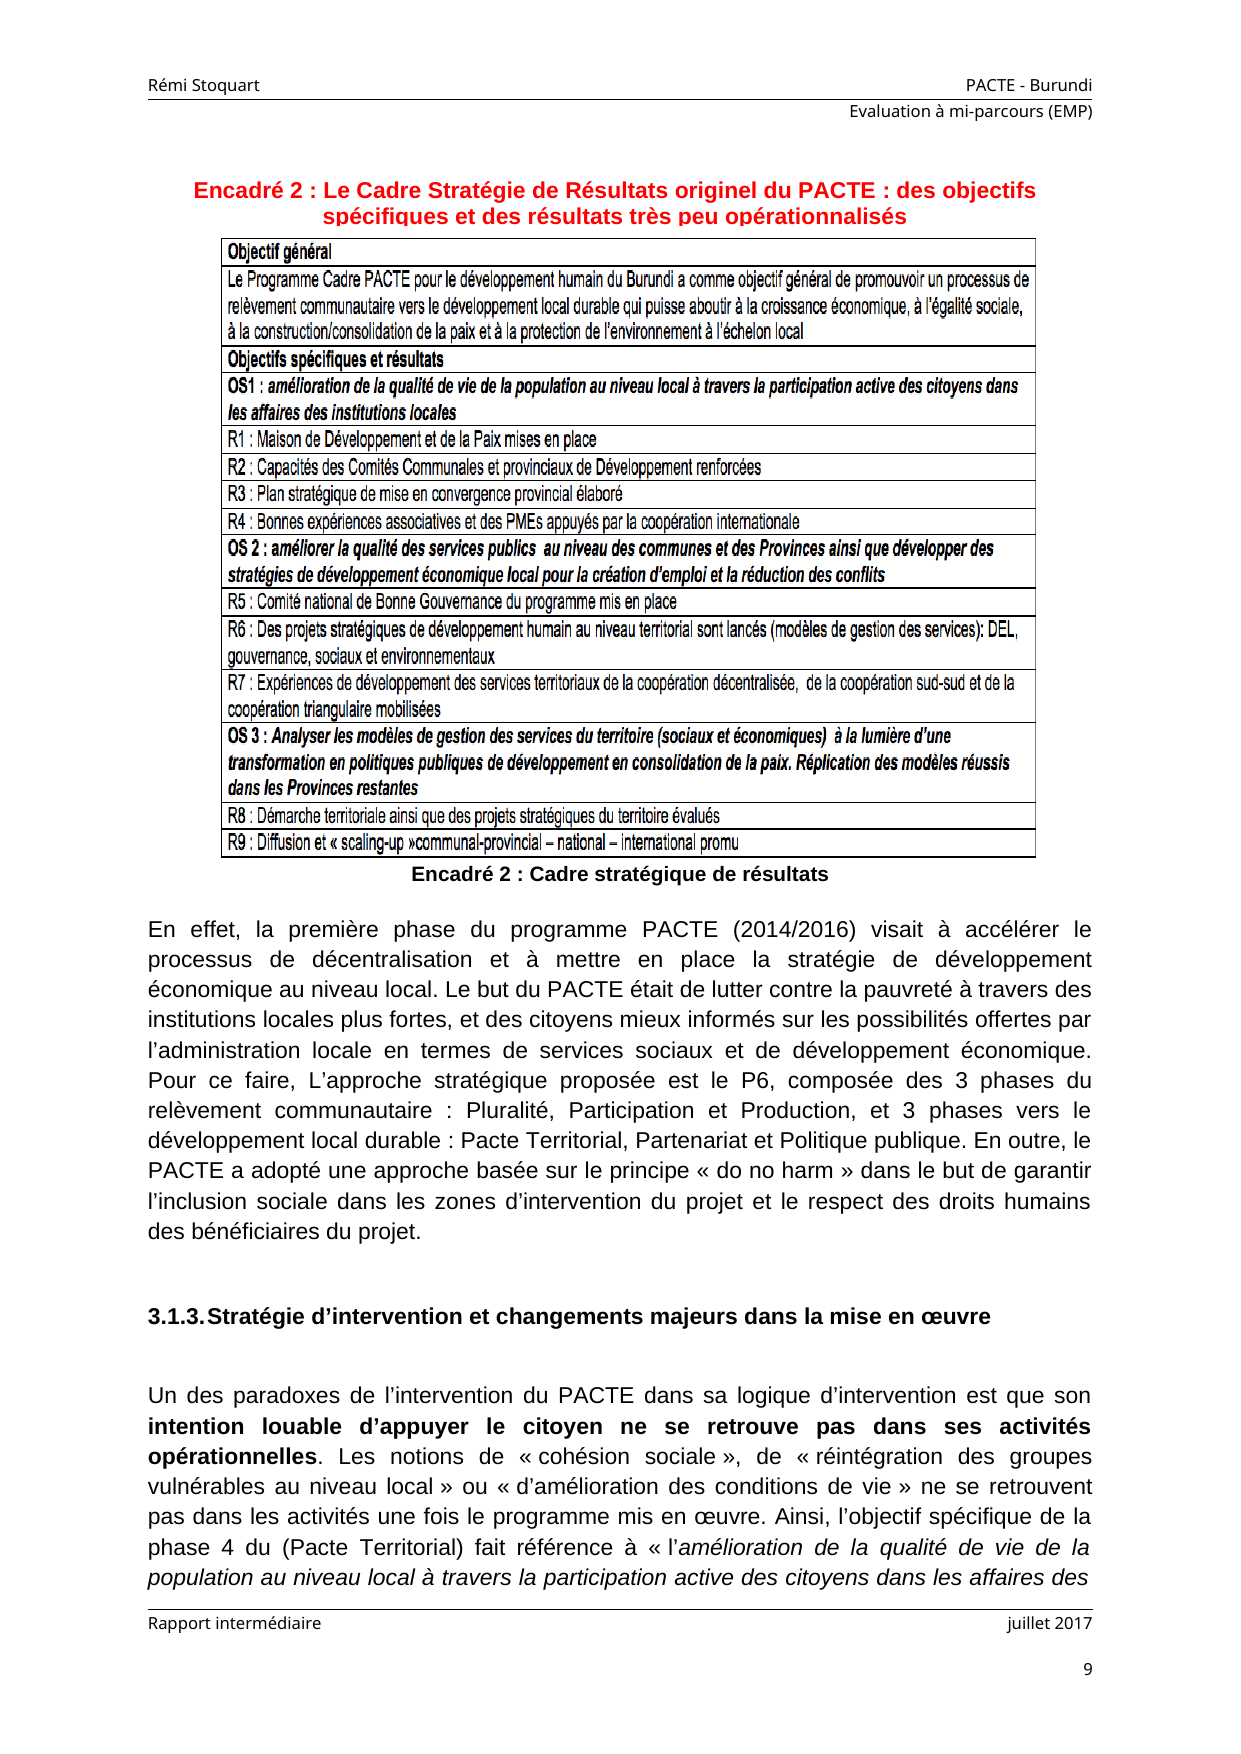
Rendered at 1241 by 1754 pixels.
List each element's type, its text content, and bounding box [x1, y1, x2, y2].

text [148, 1382, 1092, 1590]
subtitle Encadré 2 : Cadre stratégique de résultats [148, 862, 1092, 886]
subtitle Stratégie d’intervention et changements majeurs dans la mise en œuvre [148, 1303, 1092, 1329]
text En effet, la première phase du programme PACTE (2014/2016) visait à accélérer le processus de décentralisation et à mettre en place la stratégie de développement économique au niveau local. Le but du PACTE était de lutter contre la pauvreté à travers des institutions locales plus fortes, et des citoyens mieux informés sur les possibilités offertes par l’administration locale en termes de services sociaux et de développement économique. Pour ce faire, L’approche stratégique proposée est le P6, composée des 3 phases du relèvement communautaire : Pluralité, Participation et Production, et 3 phases vers le développement local durable : Pacte Territorial, Partenariat et Politique publique. En outre, le PACTE a adopté une approche basée sur le principe « do no harm » dans le but de garantir l’inclusion sociale dans les zones d’intervention du projet et le respect des droits humains des bénéficiaires du projet. [148, 916, 1092, 1244]
picture [219, 238, 1036, 858]
